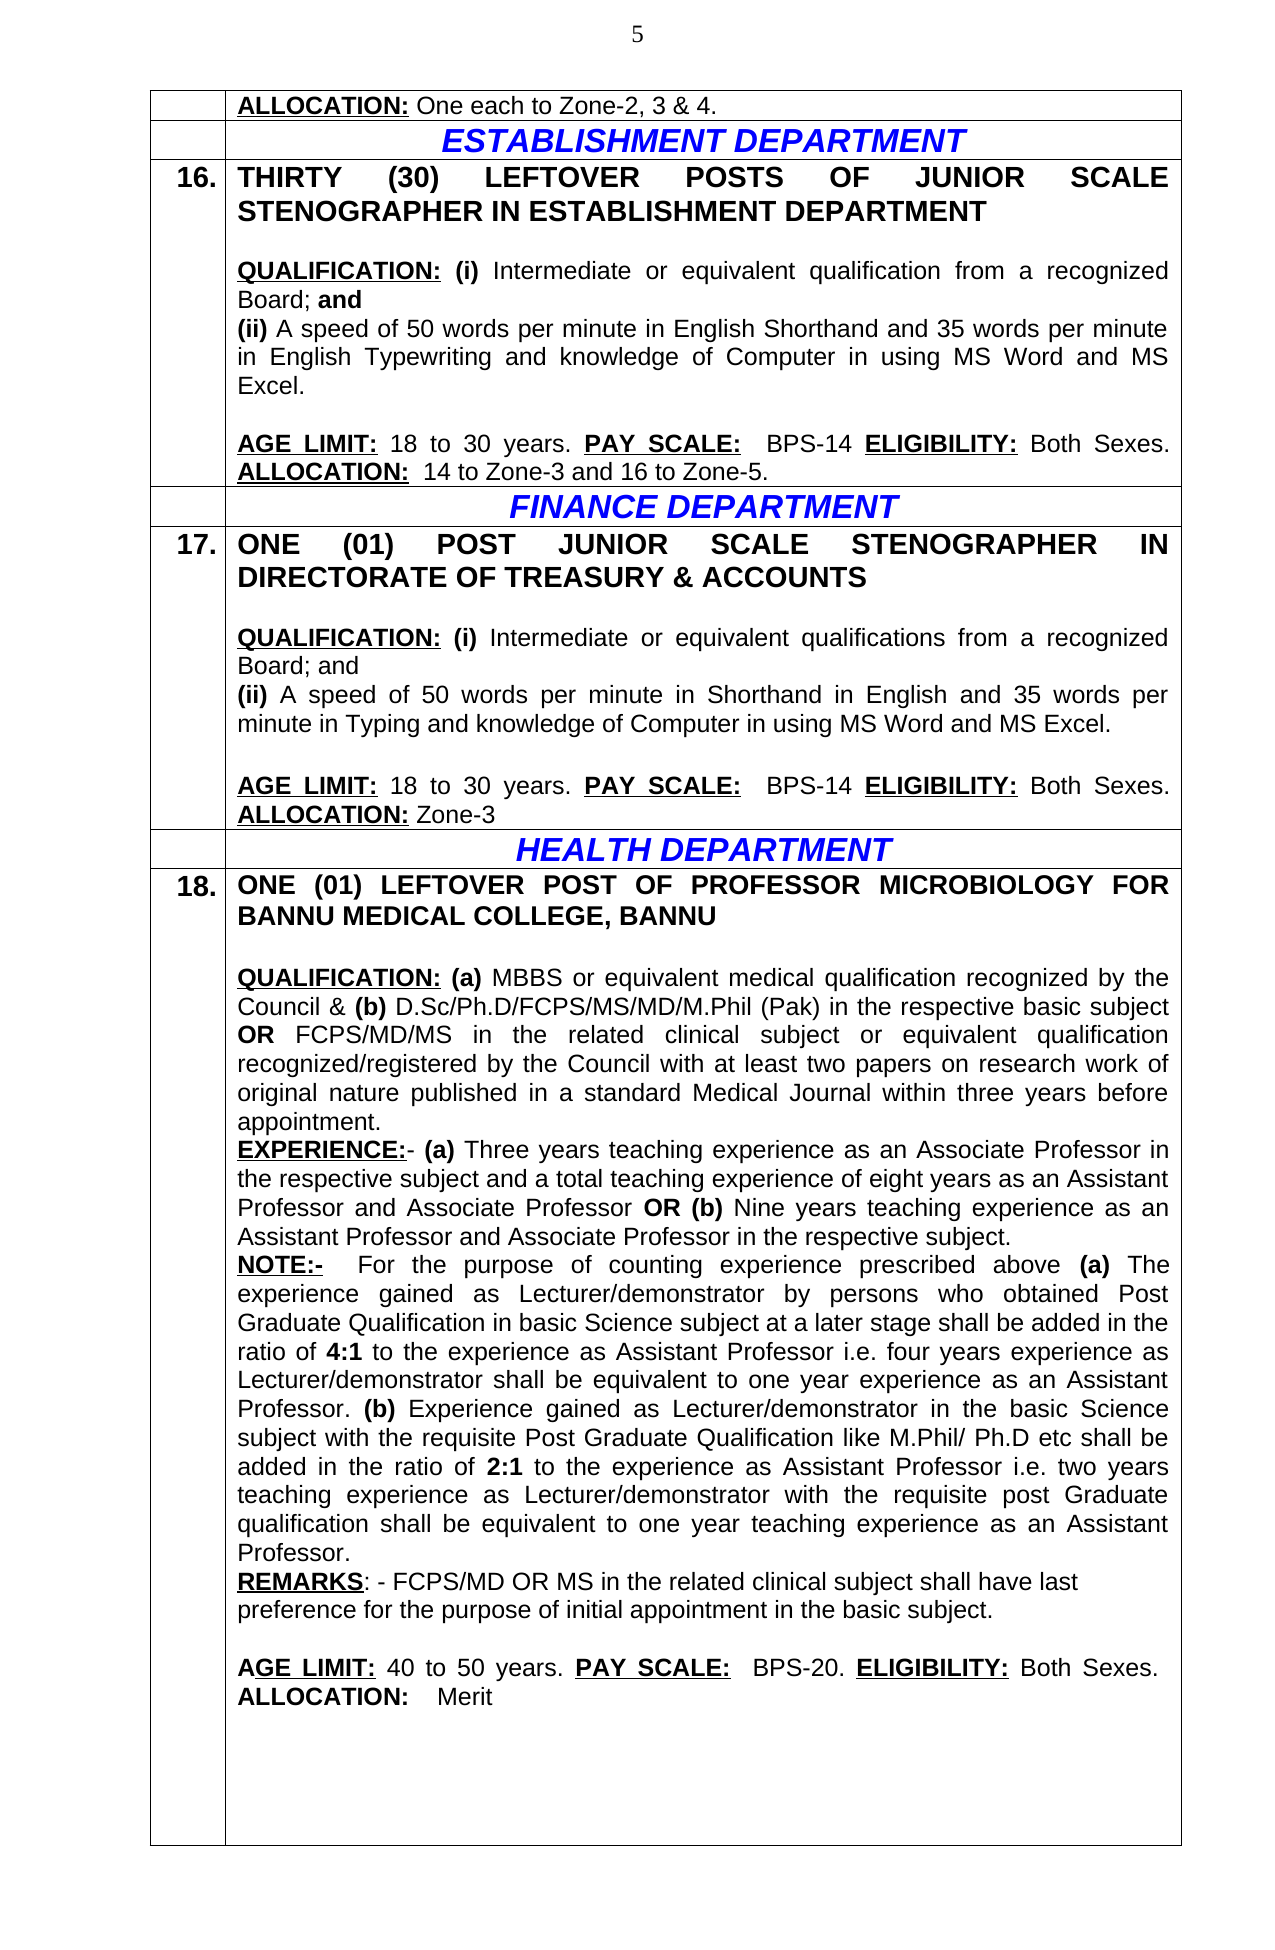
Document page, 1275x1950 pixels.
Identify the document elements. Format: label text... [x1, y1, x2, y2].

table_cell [226, 91, 1181, 120]
table_cell ESTABLISHMENT department [226, 121, 1181, 159]
table_cell finance department [226, 487, 1181, 526]
table_cell ONE (01) LEFTOVER post of PROFESSOR MICROBIOLOGY FOR BANNU MEDICAL COLLEGE, BANNU QUALIFICATION: (a) MBBS or equivalent medical qualification recognized by the Council & (b) D.Sc/Ph.D/FCPS/MS/MD/M.Phil (Pak) in the respective basic subject OR FCPS/MD/MS in the related clinical subject or equivalent qualification recognized/registered by the Council with at least two papers on research work of original nature published in a standard Medical Journal within three years before appointment. EXPERIENCE:- (a) Three years teaching experience as an Associate Professor in the respective subject and a total teaching experience of eight years as an Assistant Professor and Associate Professor OR (b) Nine years teaching experience as an Assistant Professor and Associate Professor in the respective subject. NOTE:- For the purpose of counting experience prescribed above (a) The experience gained as Lecturer/demonstrator by persons who obtained Post Graduate Qualification in basic Science subject at a later stage shall be added in the ratio of 4:1 to the experience as Assistant Professor i.e. four years experience as Lecturer/demonstrator shall be equivalent to one year experience as an Assistant Professor. (b) Experience gained as Lecturer/demonstrator in the basic Science subject with the requisite Post Graduate Qualification like M.Phil/ Ph.D etc shall be added in the ratio of 2:1 to the experience as Assistant Professor i.e. two years teaching experience as Lecturer/demonstrator with the requisite post Graduate qualification shall be equivalent to one year teaching experience as an Assistant Professor. REMARKS: - FCPS/MD OR MS in the related clinical subject shall have last preference for the purpose of initial appointment in the basic subject. AGE LIMIT: 40 to 50 years. PAY SCALE: BPS-20. ELIGIBILITY: Both Sexes. ALLOCATION: Merit [226, 869, 1181, 1844]
table_cell [151, 121, 225, 159]
table_cell [151, 869, 225, 1844]
table_cell one (01) post junior scale stenographer in DIRECTORATE OF TREASURY & ACCOUNTS QUALIFICATION: (i) Intermediate or equivalent qualifications from a recognized Board; and (ii) A speed of 50 words per minute in Shorthand in English and 35 words per minute in Typing and knowledge of Computer in using MS Word and MS Excel. AGE LIMIT: 18 to 30 years. PAY SCALE: BPS-14 ELIGIBILITY: Both Sexes. ALLOCATION: Zone-3 [226, 527, 1181, 828]
table_cell [151, 830, 225, 868]
table_cell [151, 160, 225, 486]
table_cell [151, 91, 225, 120]
table_cell [151, 487, 225, 526]
table_cell HEALTH DEPARTMENT [226, 830, 1181, 868]
table_cell [151, 527, 225, 828]
table_cell thIRTY (30) leftover posts of junior scale stenographer IN ESTABLISHMENT DEPARTMENT QUALIFICATION: (i) Intermediate or equivalent qualification from a recognized Board; and (ii) A speed of 50 words per minute in English Shorthand and 35 words per minute in English Typewriting and knowledge of Computer in using MS Word and MS Excel. AGE LIMIT: 18 to 30 years. PAY SCALE: BPS-14 ELIGIBILITY: Both Sexes. ALLOCATION: 14 to Zone-3 and 16 to Zone-5. [226, 160, 1181, 486]
